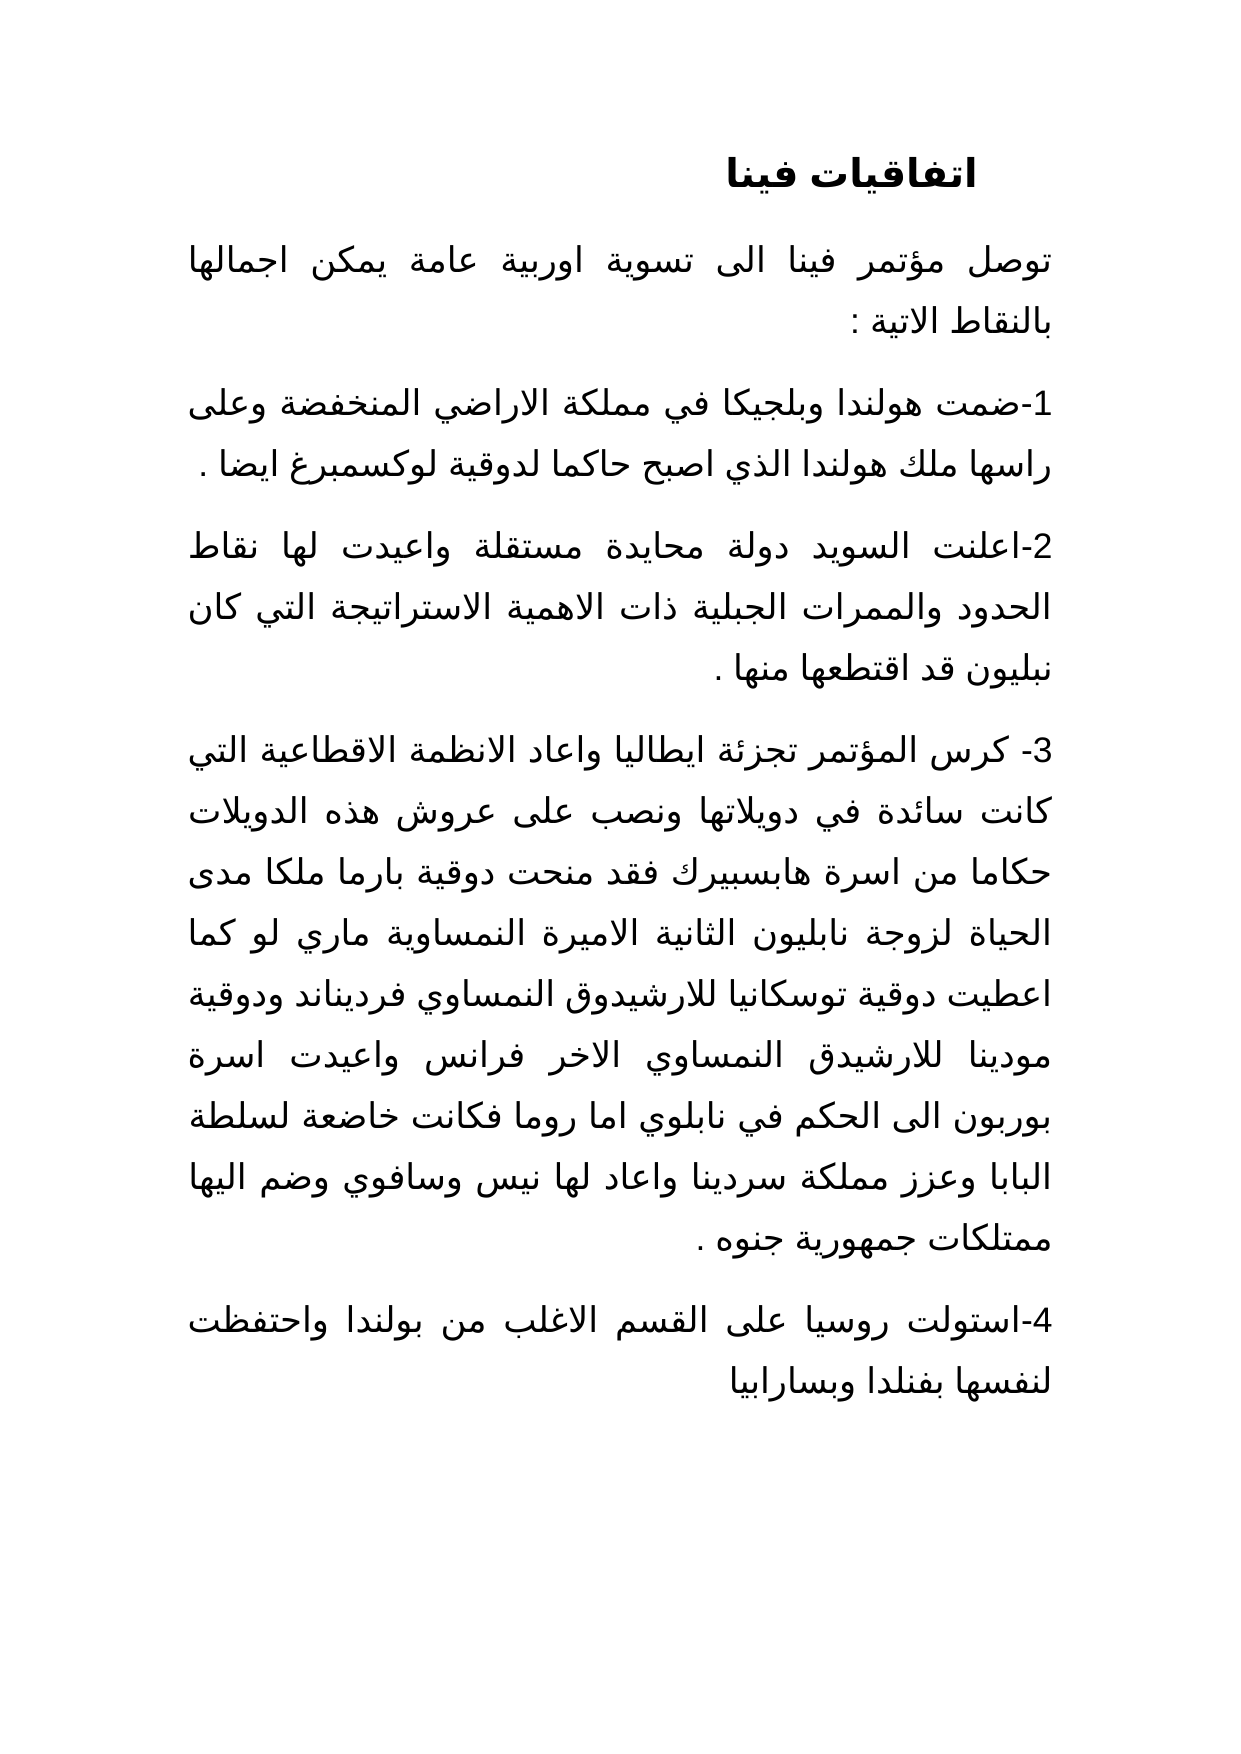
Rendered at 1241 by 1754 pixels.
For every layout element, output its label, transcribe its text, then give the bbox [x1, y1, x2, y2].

text 4-استولت روسيا على القسم الاغلب من بولندا واحتفظت لنفسها بفنلدا وبسارابيا [187, 1299, 1053, 1401]
text 2-اعلنت السويد دولة محايدة مستقلة واعيدت لها نقاط الحدود والممرات الجبلية ذات الاهمية الاستراتيجة التي كان نبليون قد اقتطعها منها . [187, 525, 1053, 688]
text 3- كرس المؤتمر تجزئة ايطاليا واعاد الانظمة الاقطاعية التي كانت سائدة في دويلاتها ونصب على عروش هذه الدويلات حكاما من اسرة هابسبيرك فقد منحت دوقية بارما ملكا مدى الحياة لزوجة نابليون الثانية الاميرة النمساوية ماري لو كما اعطيت دوقية توسكانيا للارشيدوق النمساوي فرديناند ودوقية مودينا للارشيدق النمساوي الاخر فرانس واعيدت اسرة بوربون الى الحكم في نابلوي اما روما فكانت خاضعة لسلطة البابا وعزز مملكة سردينا واعاد لها نيس وسافوي وضم اليها ممتلكات جمهورية جنوه . [187, 729, 1053, 1258]
text توصل مؤتمر فينا الى تسوية اوربية عامة يمكن اجمالها بالنقاط الاتية : [187, 239, 1053, 341]
text 1-ضمت هولندا وبلجيكا في مملكة الاراضي المنخفضة وعلى راسها ملك هولندا الذي اصبح حاكما لدوقية لوكسمبرغ ايضا . [187, 382, 1053, 484]
text اتفاقيات فينا [187, 150, 1053, 196]
